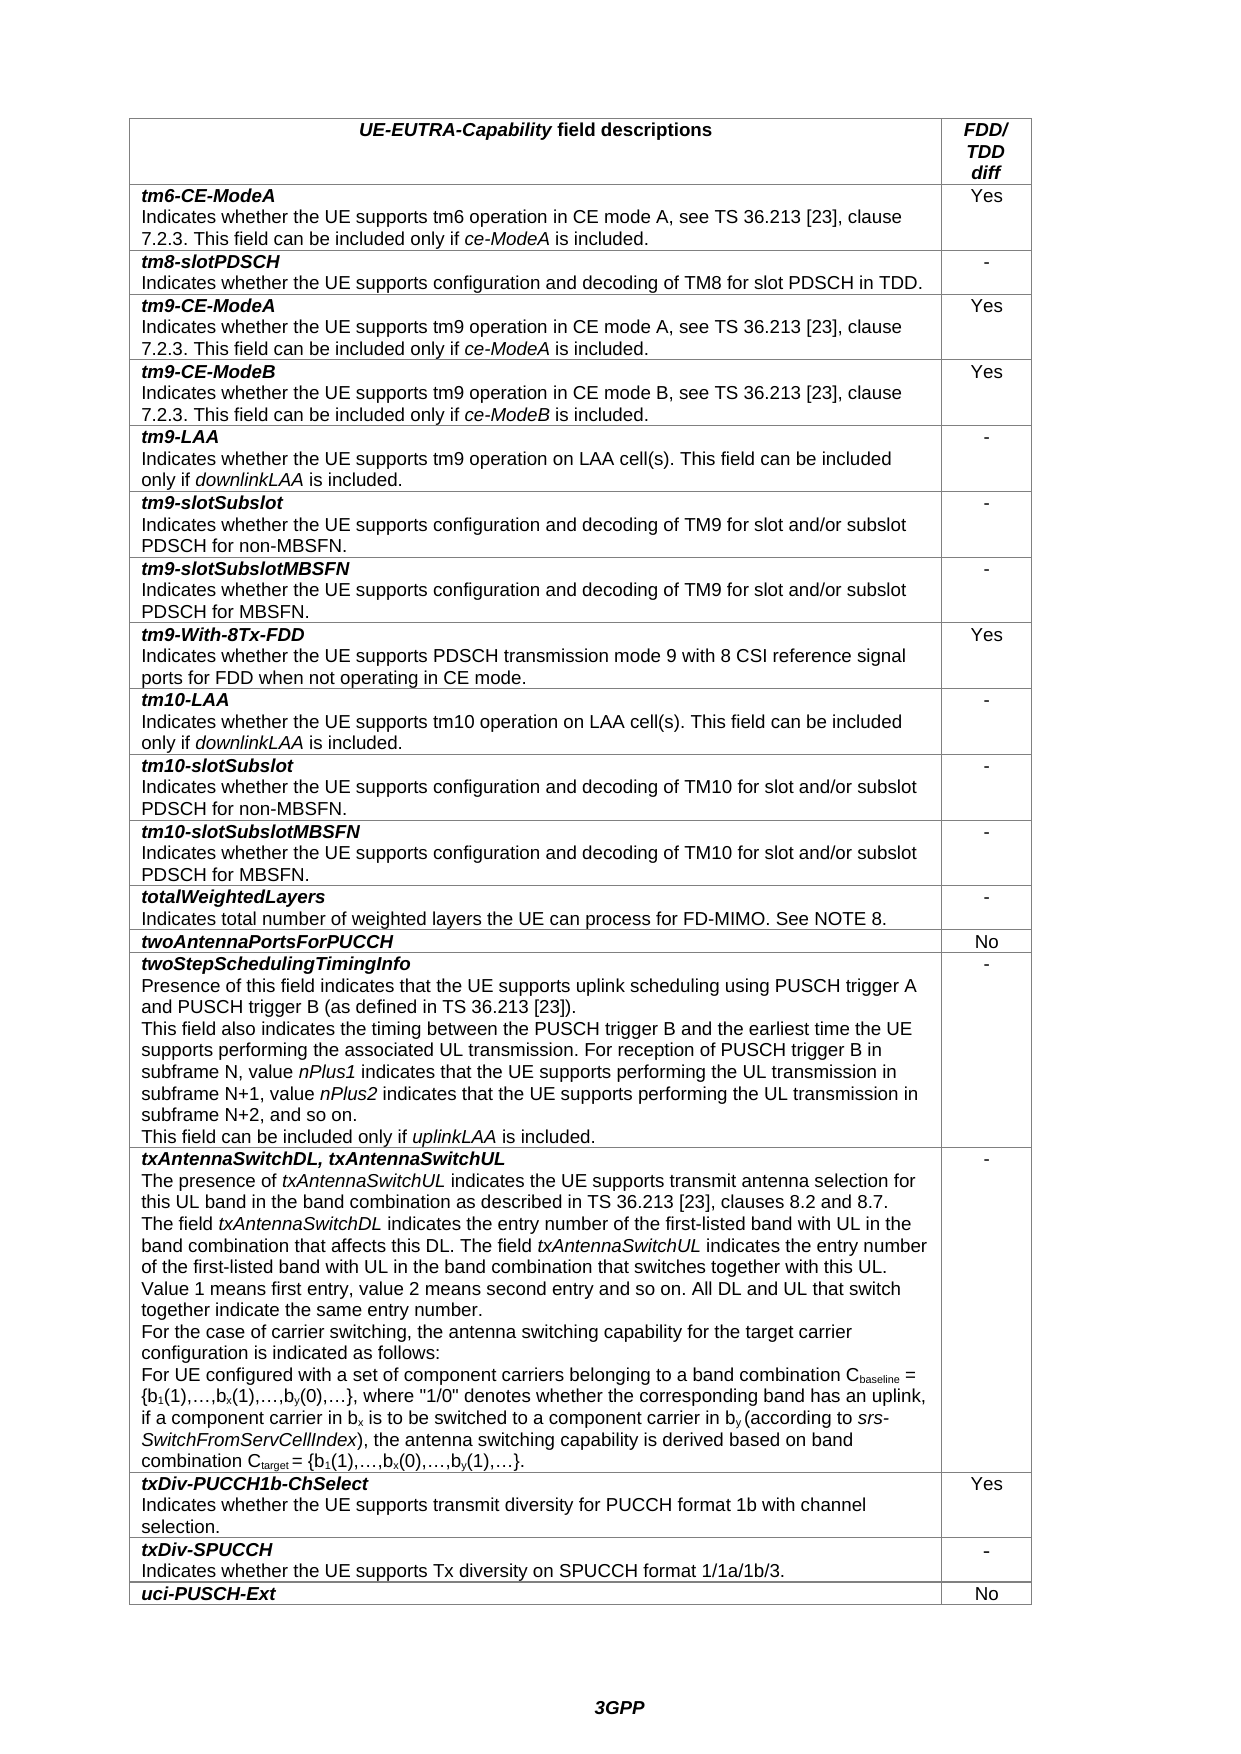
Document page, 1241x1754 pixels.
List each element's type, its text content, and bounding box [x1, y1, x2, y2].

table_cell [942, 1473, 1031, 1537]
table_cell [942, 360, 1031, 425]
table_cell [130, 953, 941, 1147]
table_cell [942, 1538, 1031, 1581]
table_header UE-EUTRA-Capability field descriptions [130, 119, 941, 184]
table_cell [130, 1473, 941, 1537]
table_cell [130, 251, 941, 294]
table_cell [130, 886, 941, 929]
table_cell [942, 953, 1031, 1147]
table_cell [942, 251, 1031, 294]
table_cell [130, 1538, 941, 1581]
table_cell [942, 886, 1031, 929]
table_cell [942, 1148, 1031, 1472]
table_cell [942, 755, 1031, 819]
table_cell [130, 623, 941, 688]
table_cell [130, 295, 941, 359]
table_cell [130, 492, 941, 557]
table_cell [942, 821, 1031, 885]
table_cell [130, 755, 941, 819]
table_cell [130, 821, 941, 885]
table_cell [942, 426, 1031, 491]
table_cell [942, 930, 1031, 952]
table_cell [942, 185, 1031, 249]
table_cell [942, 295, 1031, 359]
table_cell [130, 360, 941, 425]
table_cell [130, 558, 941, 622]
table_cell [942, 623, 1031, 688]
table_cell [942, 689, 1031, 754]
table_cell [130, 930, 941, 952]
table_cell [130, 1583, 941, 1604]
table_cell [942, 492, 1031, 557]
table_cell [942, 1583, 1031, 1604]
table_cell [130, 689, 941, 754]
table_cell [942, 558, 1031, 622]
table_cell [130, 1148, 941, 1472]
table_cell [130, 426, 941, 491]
table_header FDD/ TDD diff [942, 119, 1031, 184]
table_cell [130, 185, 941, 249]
